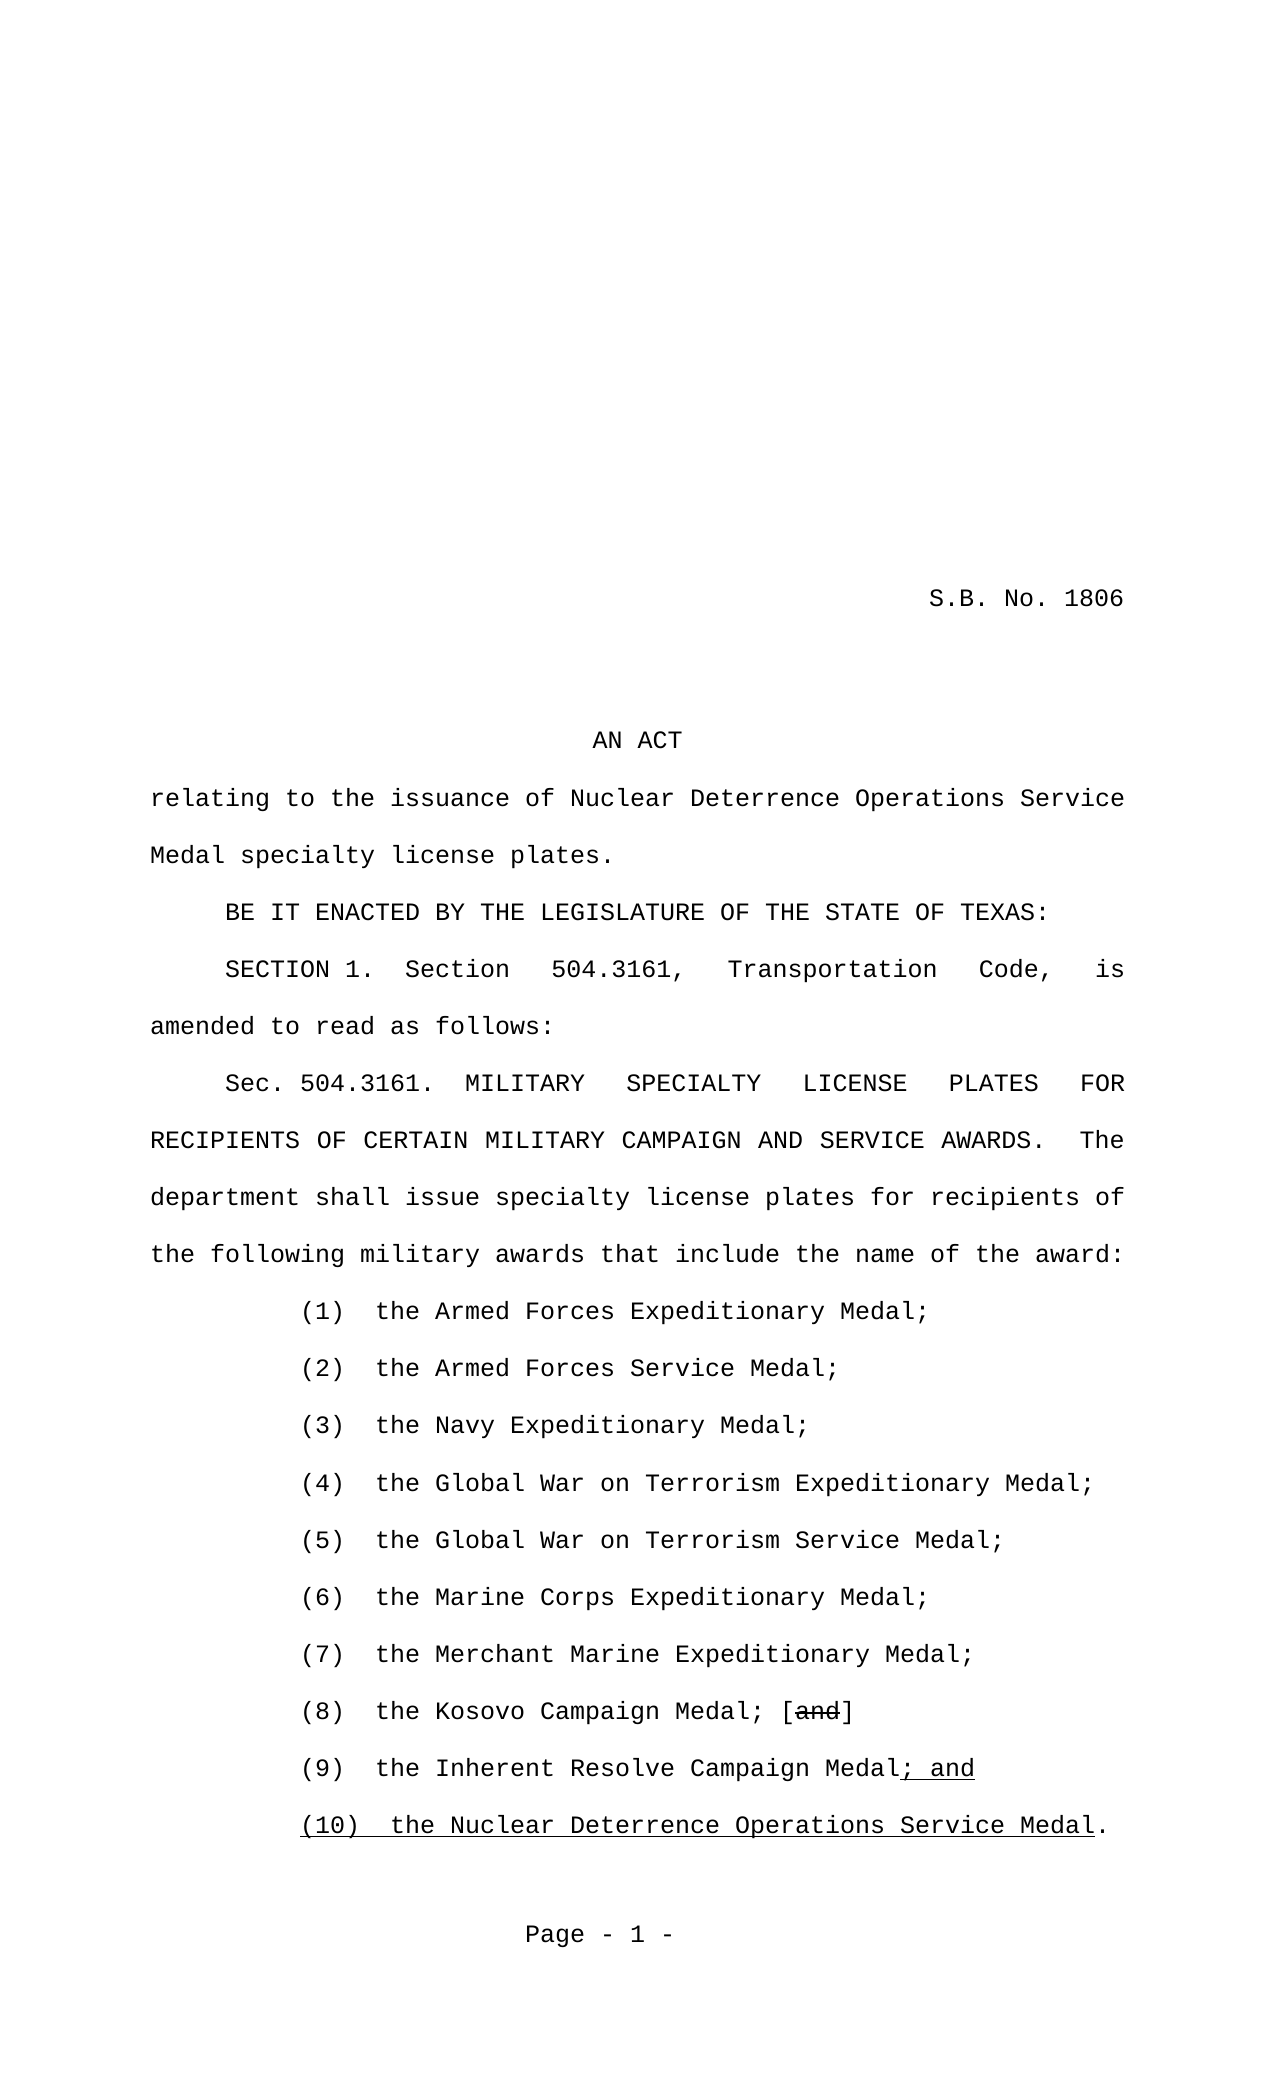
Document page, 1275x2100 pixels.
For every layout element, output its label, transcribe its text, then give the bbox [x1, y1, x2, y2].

text (6) the Marine Corps Expeditionary Medal; [150, 1584, 1125, 1613]
text (4) the Global War on Terrorism Expeditionary Medal; [150, 1470, 1125, 1498]
text (2) the Armed Forces Service Medal; [150, 1356, 1125, 1384]
text (8) the Kosovo Campaign Medal; [and] [150, 1698, 1125, 1727]
text relating to the issuance of Nuclear Deterrence Operations Service Medal specialty license plates. [150, 785, 1125, 871]
text (5) the Global War on Terrorism Service Medal; [150, 1527, 1125, 1556]
text (9) the Inherent Resolve Campaign Medal; and [150, 1755, 1125, 1784]
text (1) the Armed Forces Expeditionary Medal; [150, 1299, 1125, 1327]
text (3) the Navy Expeditionary Medal; [150, 1413, 1125, 1441]
text (10) the Nuclear Deterrence Operations Service Medal. [150, 1812, 1125, 1841]
text Sec. 504.3161. MILITARY SPECIALTY LICENSE PLATES FOR RECIPIENTS OF CERTAIN MILITARY CAMPAIGN AND SERVICE AWARDS. The department shall issue specialty license plates for recipients of the following military awards that include the name of the award: [150, 1070, 1125, 1270]
text SECTION 1. Section 504.3161, Transportation Code, is amended to read as follows: [150, 956, 1125, 1042]
text (7) the Merchant Marine Expeditionary Medal; [150, 1641, 1125, 1670]
text BE IT ENACTED BY THE LEGISLATURE OF THE STATE OF TEXAS: [150, 899, 1125, 928]
text AN ACT [150, 728, 1125, 756]
text S.B. No. 1806 [150, 585, 1125, 614]
